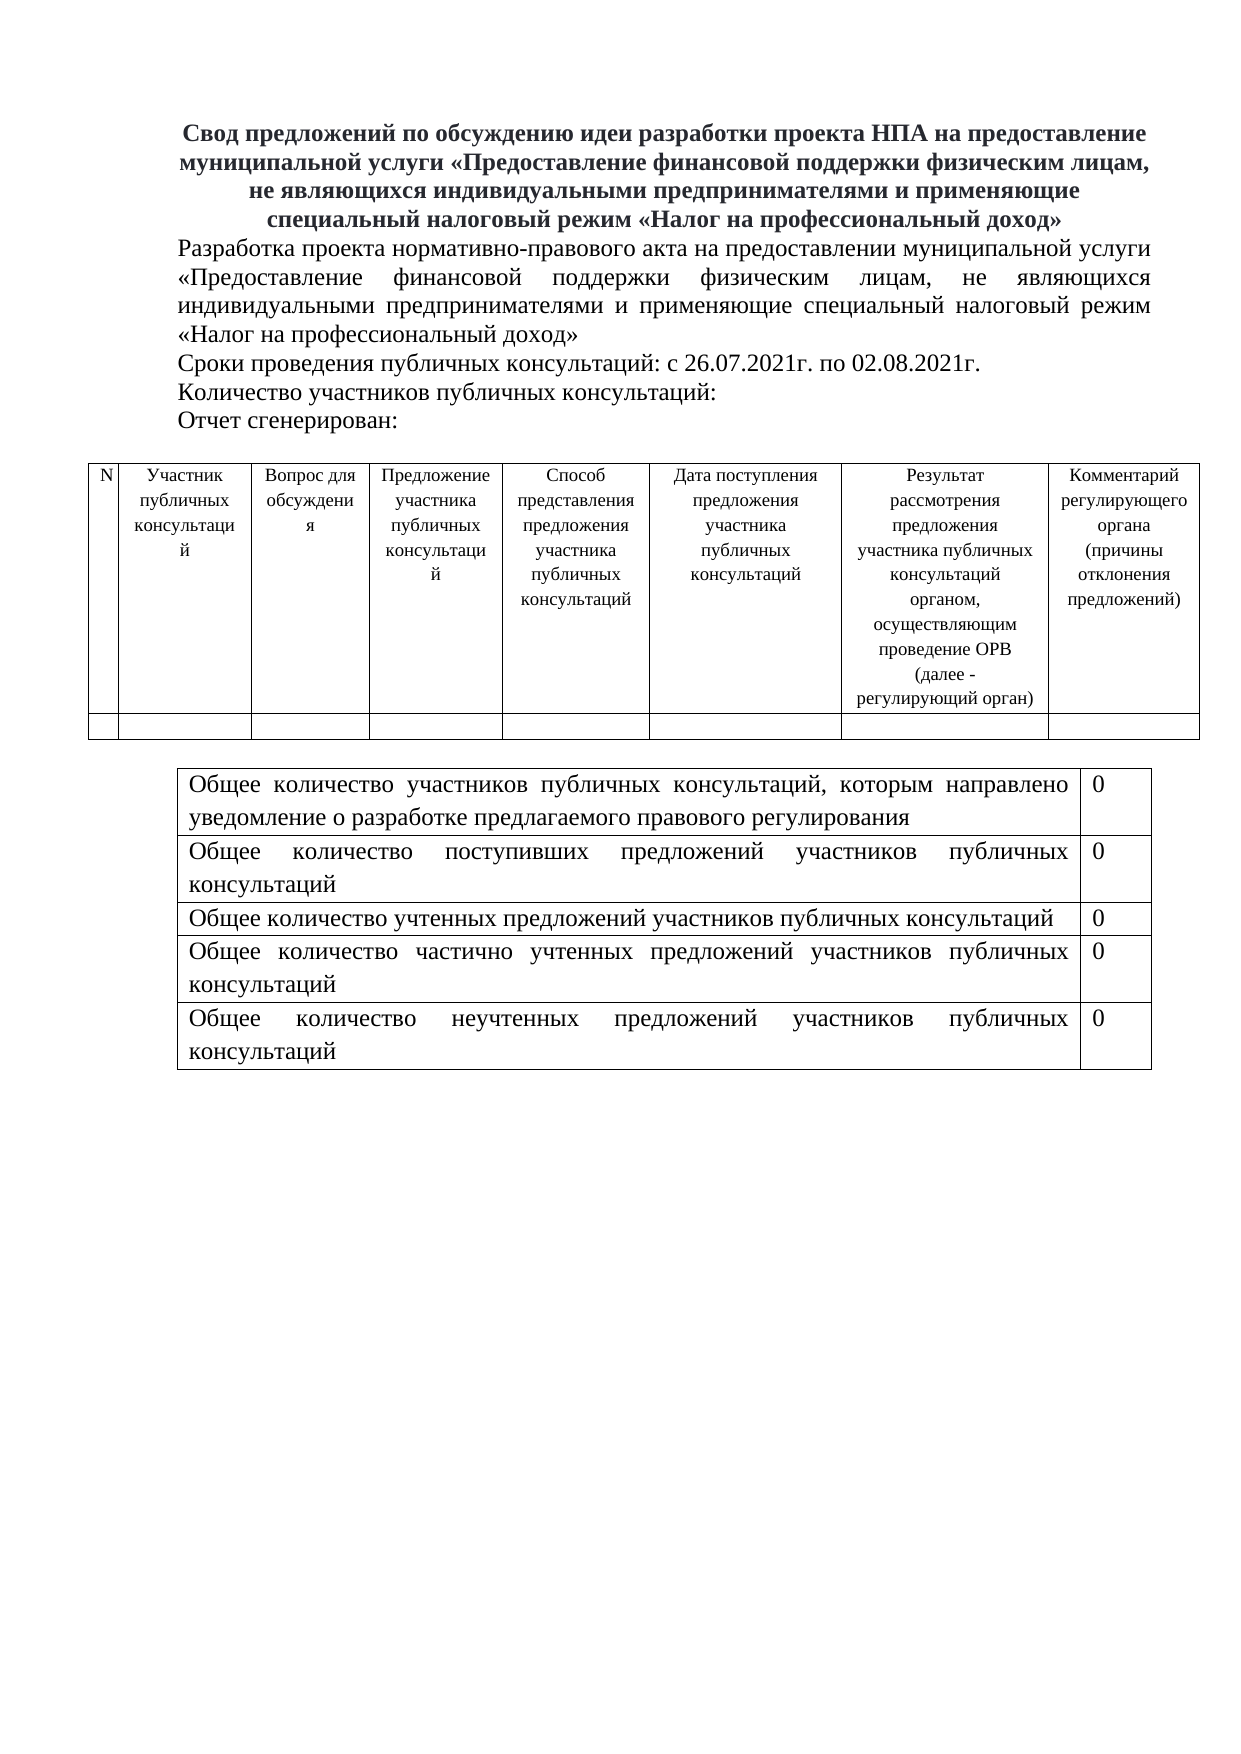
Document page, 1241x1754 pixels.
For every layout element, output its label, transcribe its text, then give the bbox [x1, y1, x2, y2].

table_header N [89, 464, 118, 713]
table_cell 0 [1081, 836, 1151, 902]
table_cell [842, 714, 1048, 738]
table_cell 0 [1081, 903, 1151, 935]
table_header Вопрос для обсуждения [252, 464, 369, 713]
table_header 0 [1081, 769, 1151, 835]
text Разработка проекта нормативно-правового акта на предоставлении муниципальной услуги «Предоставление финансовой поддержки физическим лицам, не являющихся индивидуальными предпринимателями и применяющие специальный налоговый режим «Налог на профессиональный доход» [177, 233, 1152, 348]
table_cell Общее количество поступивших предложений участников публичных консультаций [178, 836, 1080, 902]
table_cell Общее количество учтенных предложений участников публичных консультаций [178, 903, 1080, 935]
table_header Комментарий регулирующего органа (причины отклонения предложений) [1049, 464, 1199, 713]
table_header Способ представления предложения участника публичных консультаций [503, 464, 649, 713]
table_header Предложение участника публичных консультаций [370, 464, 502, 713]
text Свод предложений по обсуждению идеи разработки проекта НПА на предоставление муниципальной услуги «Предоставление финансовой поддержки физическим лицам, не являющихся индивидуальными предпринимателями и применяющие специальный налоговый режим «Налог на профессиональный доход» [177, 118, 1152, 233]
text Количество участников публичных консультаций: [177, 377, 1152, 406]
text Отчет сгенерирован: [177, 406, 1152, 434]
table_cell [119, 714, 251, 738]
table_cell [650, 714, 841, 738]
table_cell [503, 714, 649, 738]
table_cell Общее количество частично учтенных предложений участников публичных консультаций [178, 936, 1080, 1002]
text Сроки проведения публичных консультаций: с 26.07.2021г. по 02.08.2021г. [177, 348, 1152, 377]
table_cell [89, 714, 118, 738]
table_cell Общее количество неучтенных предложений участников публичных консультаций [178, 1003, 1080, 1069]
table_cell [370, 714, 502, 738]
table_cell 0 [1081, 936, 1151, 1002]
table_cell [1049, 714, 1199, 738]
table_header Общее количество участников публичных консультаций, которым направлено уведомление о разработке предлагаемого правового регулирования [178, 769, 1080, 835]
table_cell [252, 714, 369, 738]
table_cell 0 [1081, 1003, 1151, 1069]
table_header Дата поступления предложения участника публичных консультаций [650, 464, 841, 713]
table_header Результат рассмотрения предложения участника публичных консультаций органом, осуществляющим проведение ОРВ (далее - регулирующий орган) [842, 464, 1048, 713]
table_header Участник публичных консультаций [119, 464, 251, 713]
